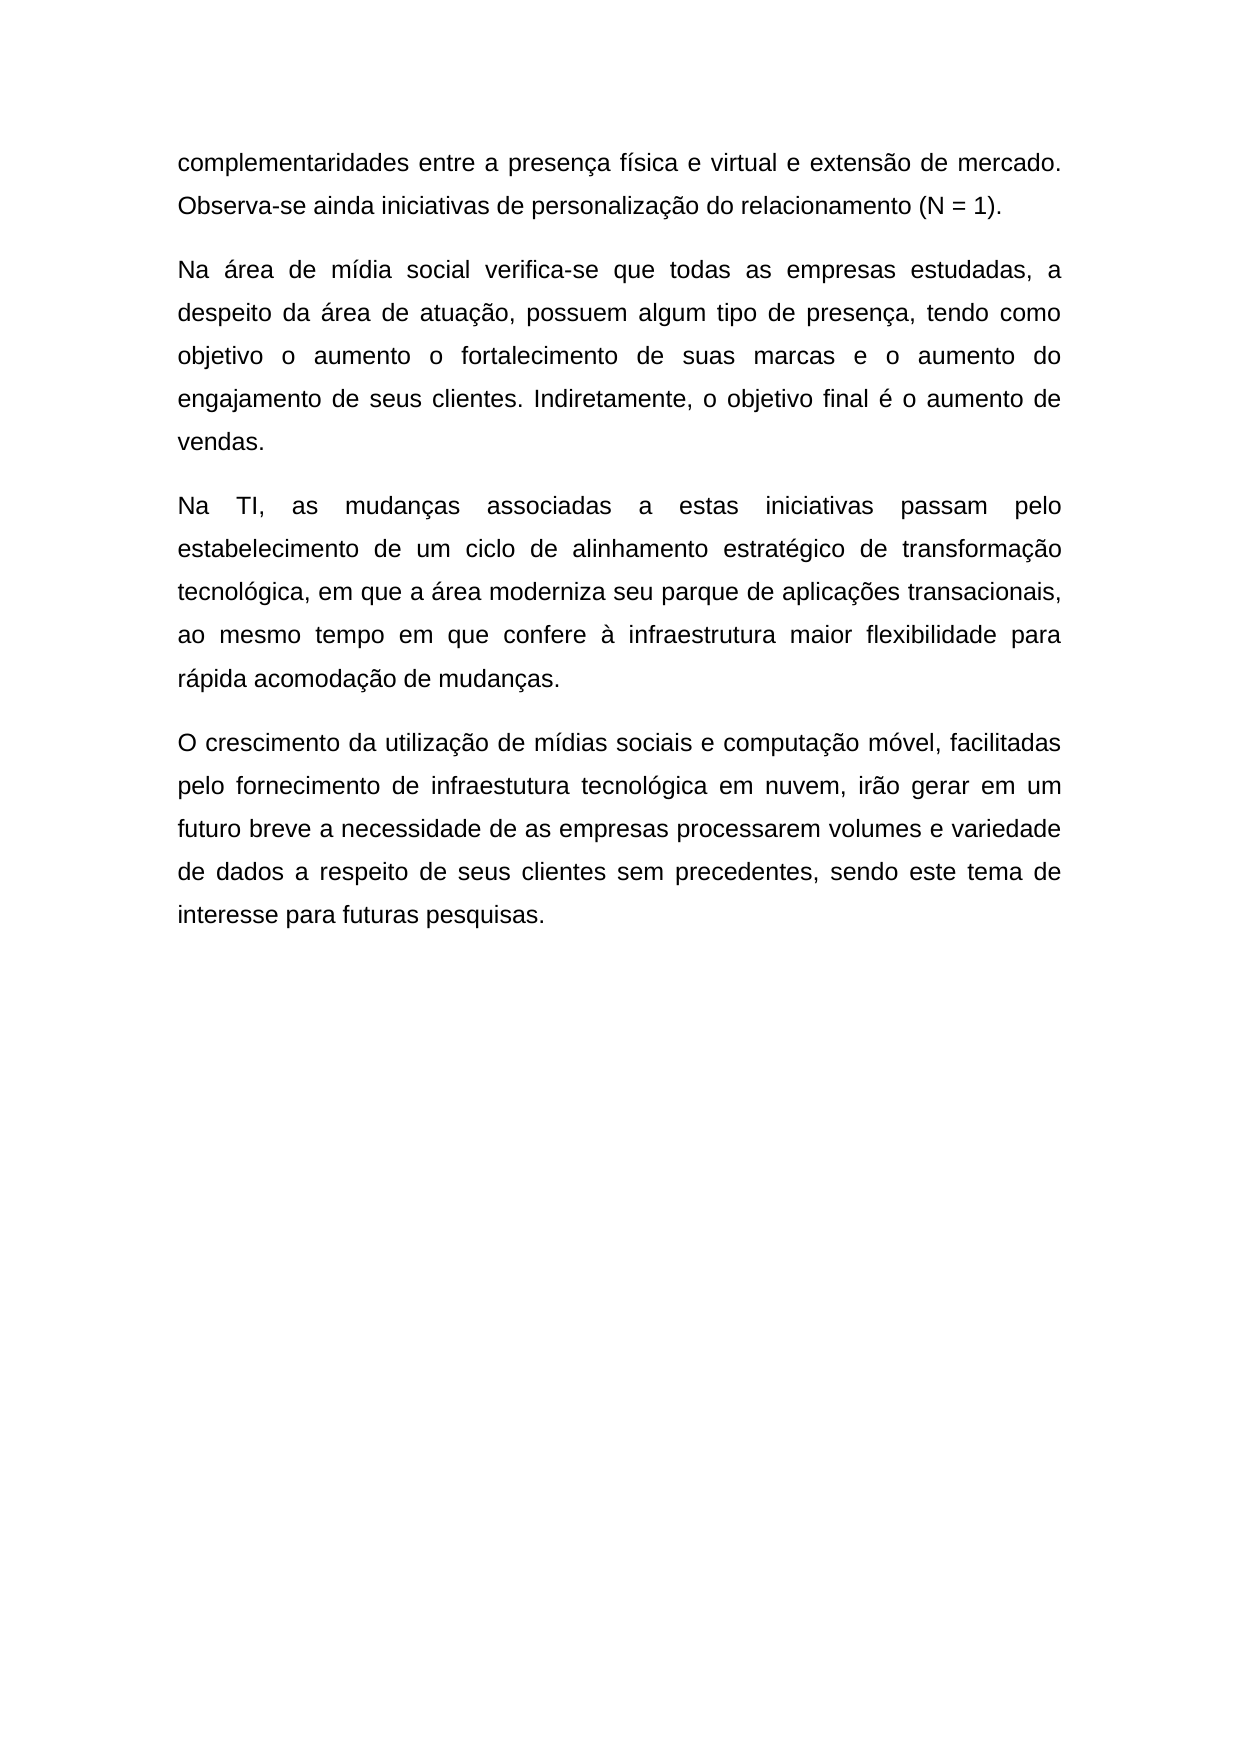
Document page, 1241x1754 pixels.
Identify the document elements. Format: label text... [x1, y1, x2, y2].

text Na área de mídia social verifica-se que todas as empresas estudadas, a despeito da área de atuação, possuem algum tipo de presença, tendo como objetivo o aumento o fortalecimento de suas marcas e o aumento do engajamento de seus clientes. Indiretamente, o objetivo final é o aumento de vendas. [177, 255, 1063, 456]
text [177, 148, 1063, 219]
text Na TI, as mudanças associadas a estas iniciativas passam pelo estabelecimento de um ciclo de alinhamento estratégico de transformação tecnológica, em que a área moderniza seu parque de aplicações transacionais, ao mesmo tempo em que confere à infraestrutura maior flexibilidade para rápida acomodação de mudanças. [177, 491, 1063, 692]
text O crescimento da utilização de mídias sociais e computação móvel, facilitadas pelo fornecimento de infraestutura tecnológica em nuvem, irão gerar em um futuro breve a necessidade de as empresas processarem volumes e variedade de dados a respeito de seus clientes sem precedentes, sendo este tema de interesse para futuras pesquisas. [177, 728, 1063, 929]
